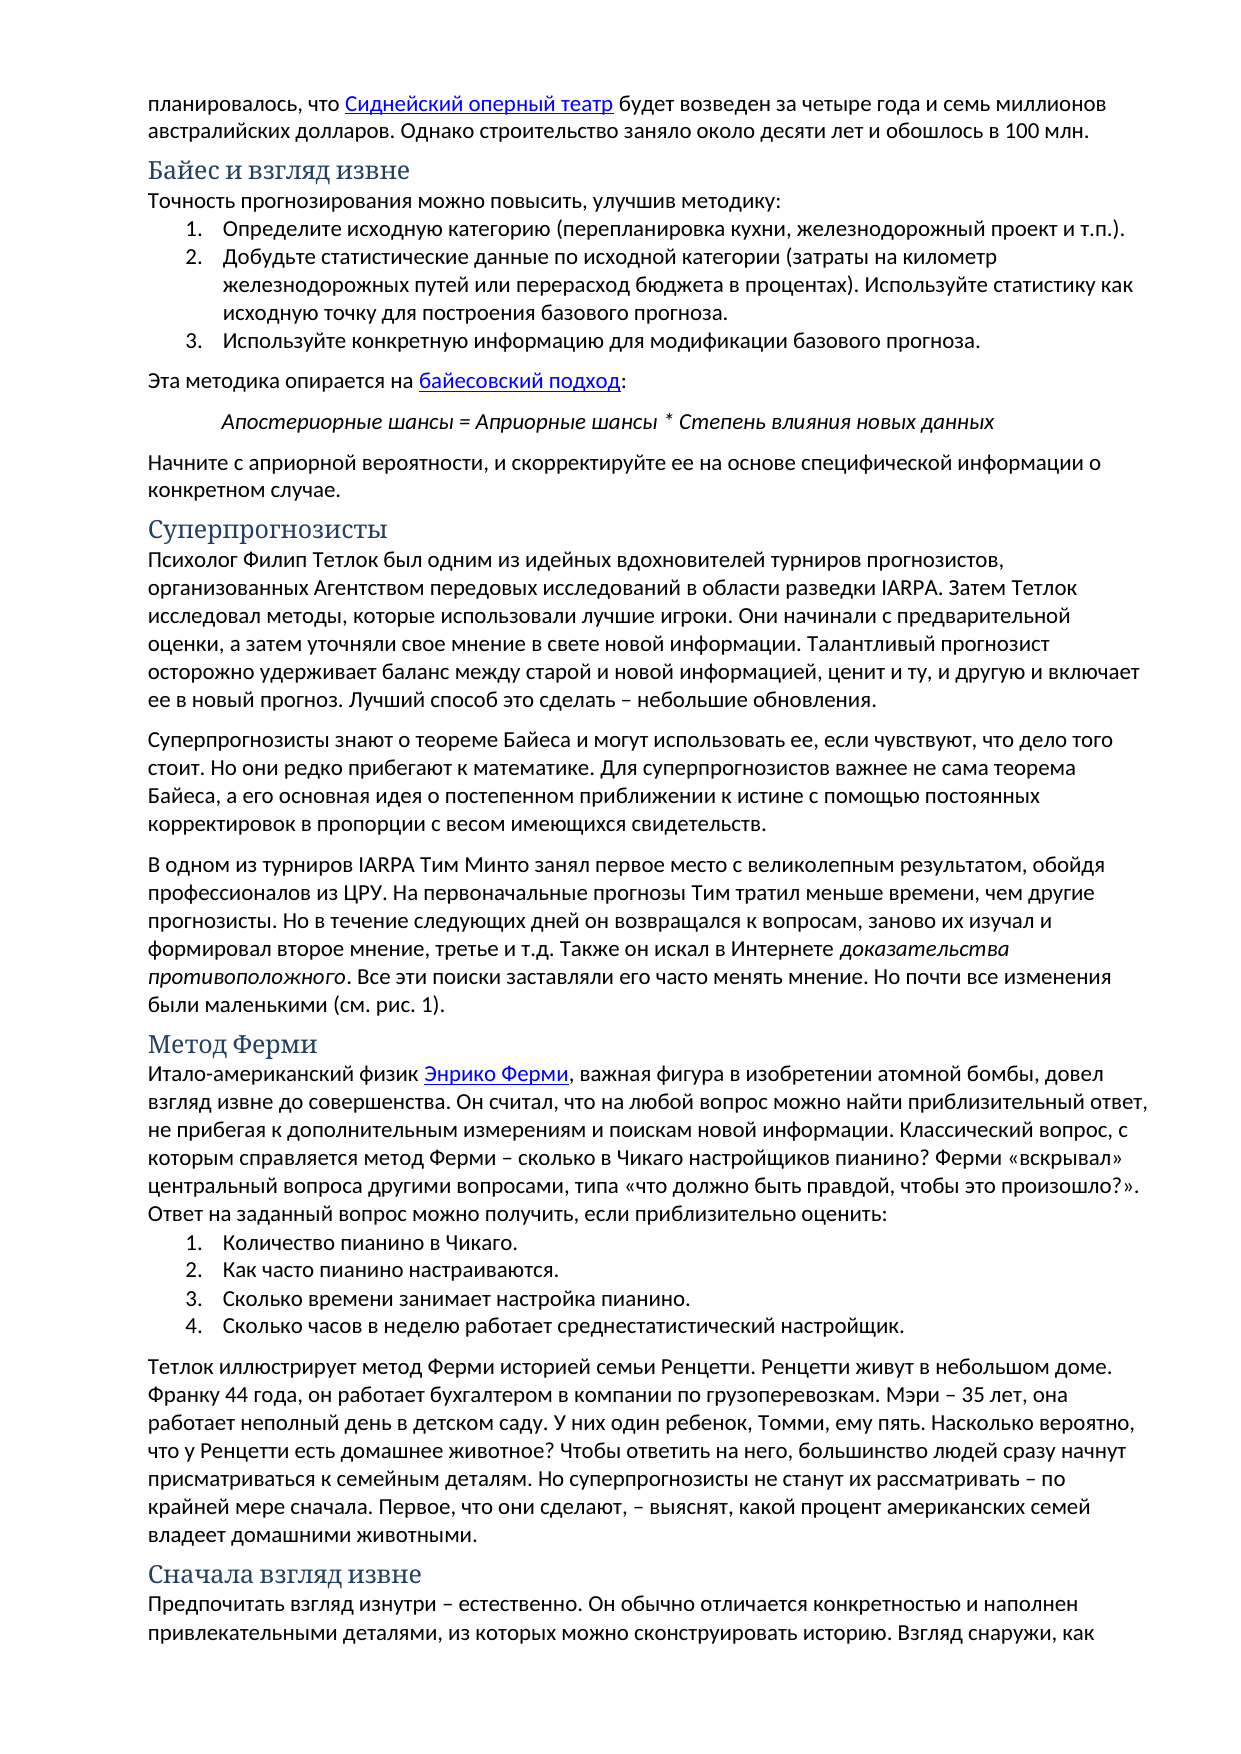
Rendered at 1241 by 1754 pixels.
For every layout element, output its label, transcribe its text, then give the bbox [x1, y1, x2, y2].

text Точность прогнозирования можно повысить, улучшив методику: [148, 186, 1152, 214]
text В одном из турниров IARPA Тим Минто занял первое место с великолепным результатом, обойдя профессионалов из ЦРУ. На первоначальные прогнозы Тим тратил меньше времени, чем другие прогнозисты. Но в течение следующих дней он возвращался к вопросам, заново их изучал и формировал второе мнение, третье и т.д. Также он искал в Интернете доказательства противоположного. Все эти поиски заставляли его часто менять мнение. Но почти все изменения были маленькими (см. рис. 1). [148, 850, 1152, 1018]
list Сколько часов в неделю работает среднестатистический настройщик. [185, 1312, 1152, 1340]
list Используйте конкретную информацию для модификации базового прогноза. [185, 326, 1152, 354]
text Тетлок иллюстрирует метод Ферми историей семьи Ренцетти. Ренцетти живут в небольшом доме. Франку 44 года, он работает бухгалтером в компании по грузоперевозкам. Мэри – 35 лет, она работает неполный день в детском саду. У них один ребенок, Томми, ему пять. Насколько вероятно, что у Ренцетти есть домашнее животное? Чтобы ответить на него, большинство людей сразу начнут присматриваться к семейным деталям. Но суперпрогнозисты не станут их рассматривать – по крайней мере сначала. Первое, что они сделают, – выяснят, какой процент американских семей владеет домашними животными. [148, 1352, 1152, 1548]
subtitle Метод Ферми [148, 1031, 1152, 1059]
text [148, 89, 1152, 145]
list Сколько времени занимает настройка пианино. [185, 1284, 1152, 1312]
subtitle Сначала взгляд извне [148, 1561, 1152, 1589]
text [148, 1589, 1152, 1646]
list Добудьте статистические данные по исходной категории (затраты на километр железнодорожных путей или перерасход бюджета в процентах). Используйте статистику как исходную точку для построения базового прогноза. [185, 242, 1152, 326]
list Как часто пианино настраиваются. [185, 1256, 1152, 1284]
list Количество пианино в Чикаго. [185, 1228, 1152, 1256]
text Психолог Филип Тетлок был одним из идейных вдохновителей турниров прогнозистов, организованных Агентством передовых исследований в области разведки IARPA. Затем Тетлок исследовал методы, которые использовали лучшие игроки. Они начинали с предварительной оценки, а затем уточняли свое мнение в свете новой информации. Талантливый прогнозист осторожно удерживает баланс между старой и новой информацией, ценит и ту, и другую и включает ее в новый прогноз. Лучший способ это сделать – небольшие обновления. [148, 545, 1152, 713]
text Апостериорные шансы = Априорные шансы * Степень влияния новых данных [221, 407, 1152, 435]
text Эта методика опирается на байесовский подход: [148, 367, 1152, 394]
subtitle Суперпрогнозисты [148, 516, 1152, 545]
text Начните с априорной вероятности, и скорректируйте ее на основе специфической информации о конкретном случае. [148, 448, 1152, 504]
text Итало-американский физик Энрико Ферми, важная фигура в изобретении атомной бомбы, довел взгляд извне до совершенства. Он считал, что на любой вопрос можно найти приблизительный ответ, не прибегая к дополнительным измерениям и поискам новой информации. Классический вопрос, с которым справляется метод Ферми – сколько в Чикаго настройщиков пианино? Ферми «вскрывал» центральный вопроса другими вопросами, типа «что должно быть правдой, чтобы это произошло?». Ответ на заданный вопрос можно получить, если приблизительно оценить: [148, 1059, 1152, 1228]
text Суперпрогнозисты знают о теореме Байеса и могут использовать ее, если чувствуют, что дело того стоит. Но они редко прибегают к математике. Для суперпрогнозистов важнее не сама теорема Байеса, а его основная идея о постепенном приближении к истине с помощью постоянных корректировок в пропорции с весом имеющихся свидетельств. [148, 726, 1152, 838]
list Определите исходную категорию (перепланировка кухни, железнодорожный проект и т.п.). [185, 214, 1152, 242]
subtitle Байес и взгляд извне [148, 157, 1152, 186]
